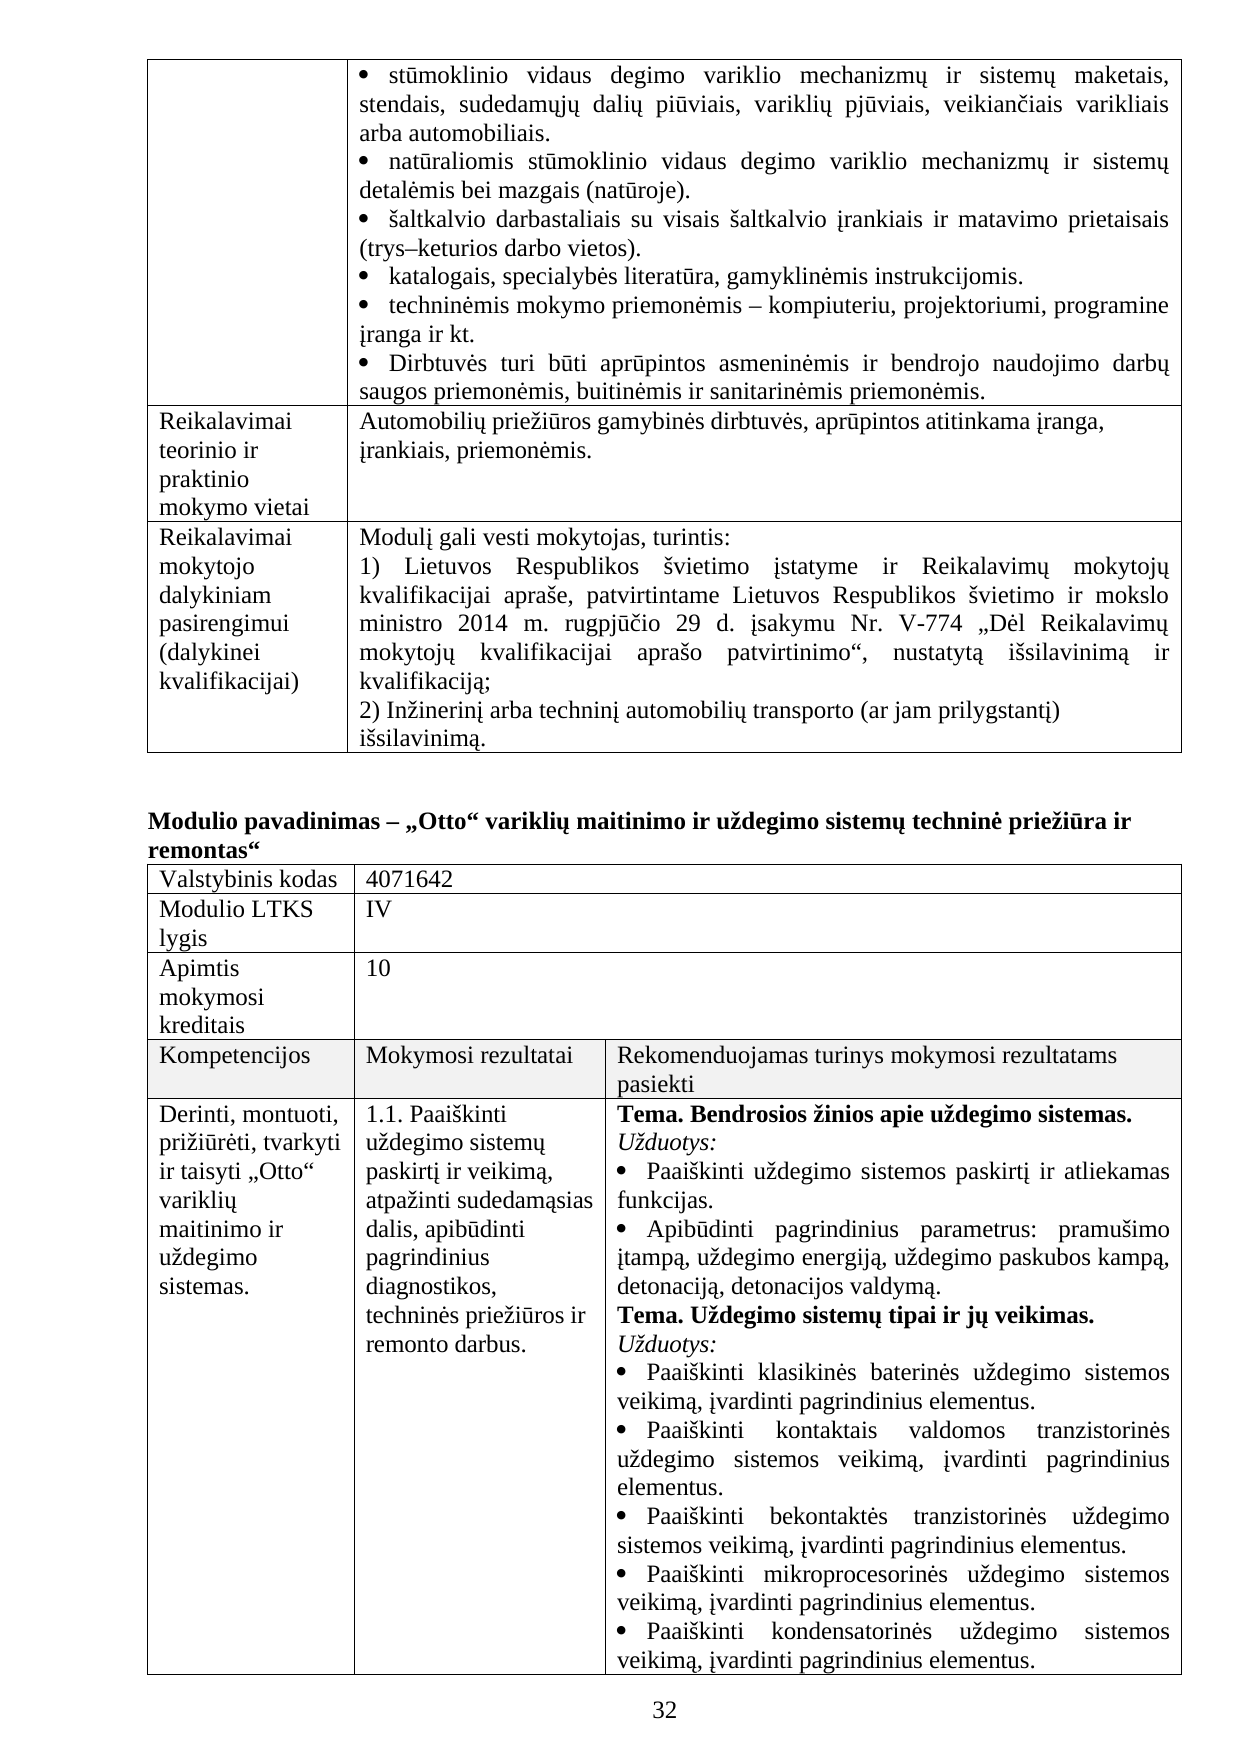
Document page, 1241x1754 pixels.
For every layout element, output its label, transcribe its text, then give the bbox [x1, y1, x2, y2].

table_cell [355, 1099, 605, 1674]
table_cell 10 [355, 953, 1181, 1039]
table_cell Modulio LTKS lygis [148, 894, 354, 952]
table_cell Kompetencijos [148, 1040, 354, 1098]
table_header 4071642 [355, 865, 1181, 893]
table_cell Automobilių priežiūros gamybinės dirbtuvės, aprūpintos atitinkama įranga, įrankiais, priemonėmis. [348, 406, 1181, 521]
table_cell Apimtis mokymosi kreditais [148, 953, 354, 1039]
table_cell Mokymosi rezultatai [355, 1040, 605, 1098]
table_cell Rekomenduojamas turinys mokymosi rezultatams pasiekti [606, 1040, 1181, 1098]
text Modulio pavadinimas – „Otto“ variklių maitinimo ir uždegimo sistemų techninė priežiūra ir remontas“ [148, 806, 1181, 863]
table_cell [148, 1099, 354, 1674]
table_cell Reikalavimai teorinio ir praktinio mokymo vietai [148, 406, 347, 521]
table_cell Modulį gali vesti mokytojas, turintis: 1) Lietuvos Respublikos švietimo įstatyme ir Reikalavimų mokytojų kvalifikacijai apraše, patvirtintame Lietuvos Respublikos švietimo ir mokslo ministro 2014 m. rugpjūčio 29 d. įsakymu Nr. V-774 „Dėl Reikalavimų mokytojų kvalifikacijai aprašo patvirtinimo“, nustatytą išsilavinimą ir kvalifikaciją; 2) Inžinerinį arba techninį automobilių transporto (ar jam prilygstantį) išsilavinimą. [348, 522, 1181, 752]
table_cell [148, 60, 347, 405]
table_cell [348, 60, 1181, 405]
table_header Valstybinis kodas [148, 865, 354, 893]
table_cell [606, 1099, 1181, 1674]
table_cell IV [355, 894, 1181, 952]
table_cell Reikalavimai mokytojo dalykiniam pasirengimui (dalykinei kvalifikacijai) [148, 522, 347, 752]
